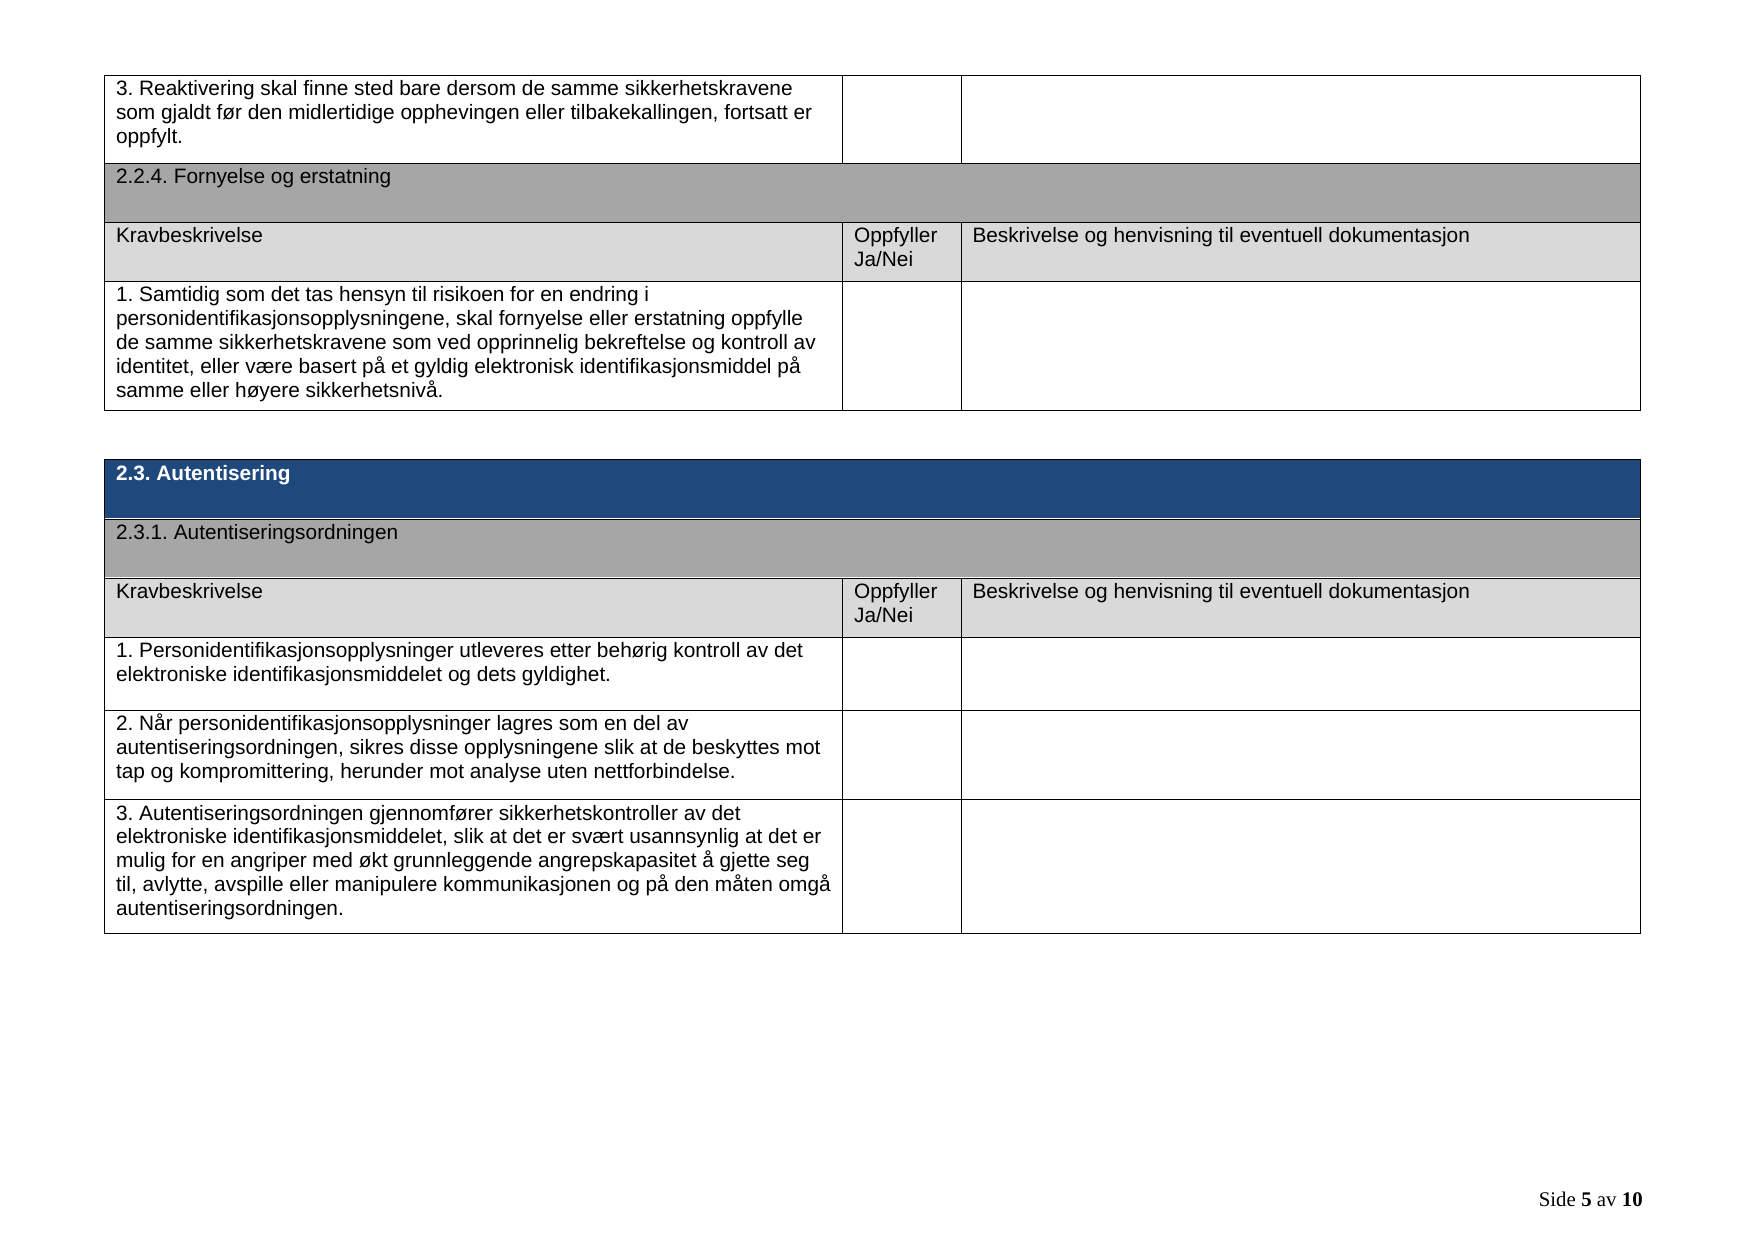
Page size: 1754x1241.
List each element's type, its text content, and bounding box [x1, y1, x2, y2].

table_cell 1. Samtidig som det tas hensyn til risikoen for en endring i personidentifikasjonsopplysningene, skal fornyelse eller erstatning oppfylle de samme sikkerhetskravene som ved opprinnelig bekreftelse og kontroll av identitet, eller være basert på et gyldig elektronisk identifikasjonsmiddel på samme eller høyere sikkerhetsnivå. [105, 282, 842, 410]
table_cell Beskrivelse og henvisning til eventuell dokumentasjon [962, 223, 1640, 281]
table_cell [843, 638, 961, 710]
table_cell Kravbeskrivelse [105, 223, 842, 281]
table_cell [962, 711, 1640, 799]
table_cell 3. Reaktivering skal finne sted bare dersom de samme sikkerhetskravene som gjaldt før den midlertidige opphevingen eller tilbakekallingen, fortsatt er oppfylt. [105, 76, 842, 163]
table_cell [962, 638, 1640, 710]
table_cell [843, 711, 961, 799]
table_cell [843, 800, 961, 933]
table_cell 2. Når personidentifikasjonsopplysninger lagres som en del av autentiseringsordningen, sikres disse opplysningene slik at de beskyttes mot tap og kompromittering, herunder mot analyse uten nettforbindelse. [105, 711, 842, 799]
table_cell 2.2.4. Fornyelse og erstatning [105, 164, 1640, 222]
table_header 2.3. Autentisering [105, 460, 1640, 518]
table_cell [843, 282, 961, 410]
table_cell [962, 76, 1640, 163]
table_cell Oppfyller Ja/Nei [843, 579, 961, 637]
table_cell Beskrivelse og henvisning til eventuell dokumentasjon [962, 579, 1640, 637]
table_cell 3. Autentiseringsordningen gjennomfører sikkerhetskontroller av det elektroniske identifikasjonsmiddelet, slik at det er svært usannsynlig at det er mulig for en angriper med økt grunnleggende angrepskapasitet å gjette seg til, avlytte, avspille eller manipulere kommunikasjonen og på den måten omgå autentiseringsordningen. [105, 800, 842, 933]
table_cell 1. Personidentifikasjonsopplysninger utleveres etter behørig kontroll av det elektroniske identifikasjonsmiddelet og dets gyldighet. [105, 638, 842, 710]
table_cell [843, 76, 961, 163]
table_cell Kravbeskrivelse [105, 579, 842, 637]
table_cell [962, 282, 1640, 410]
table_cell Oppfyller Ja/Nei [843, 223, 961, 281]
table_cell [962, 800, 1640, 933]
table_cell 2.3.1. Autentiseringsordningen [105, 520, 1640, 577]
